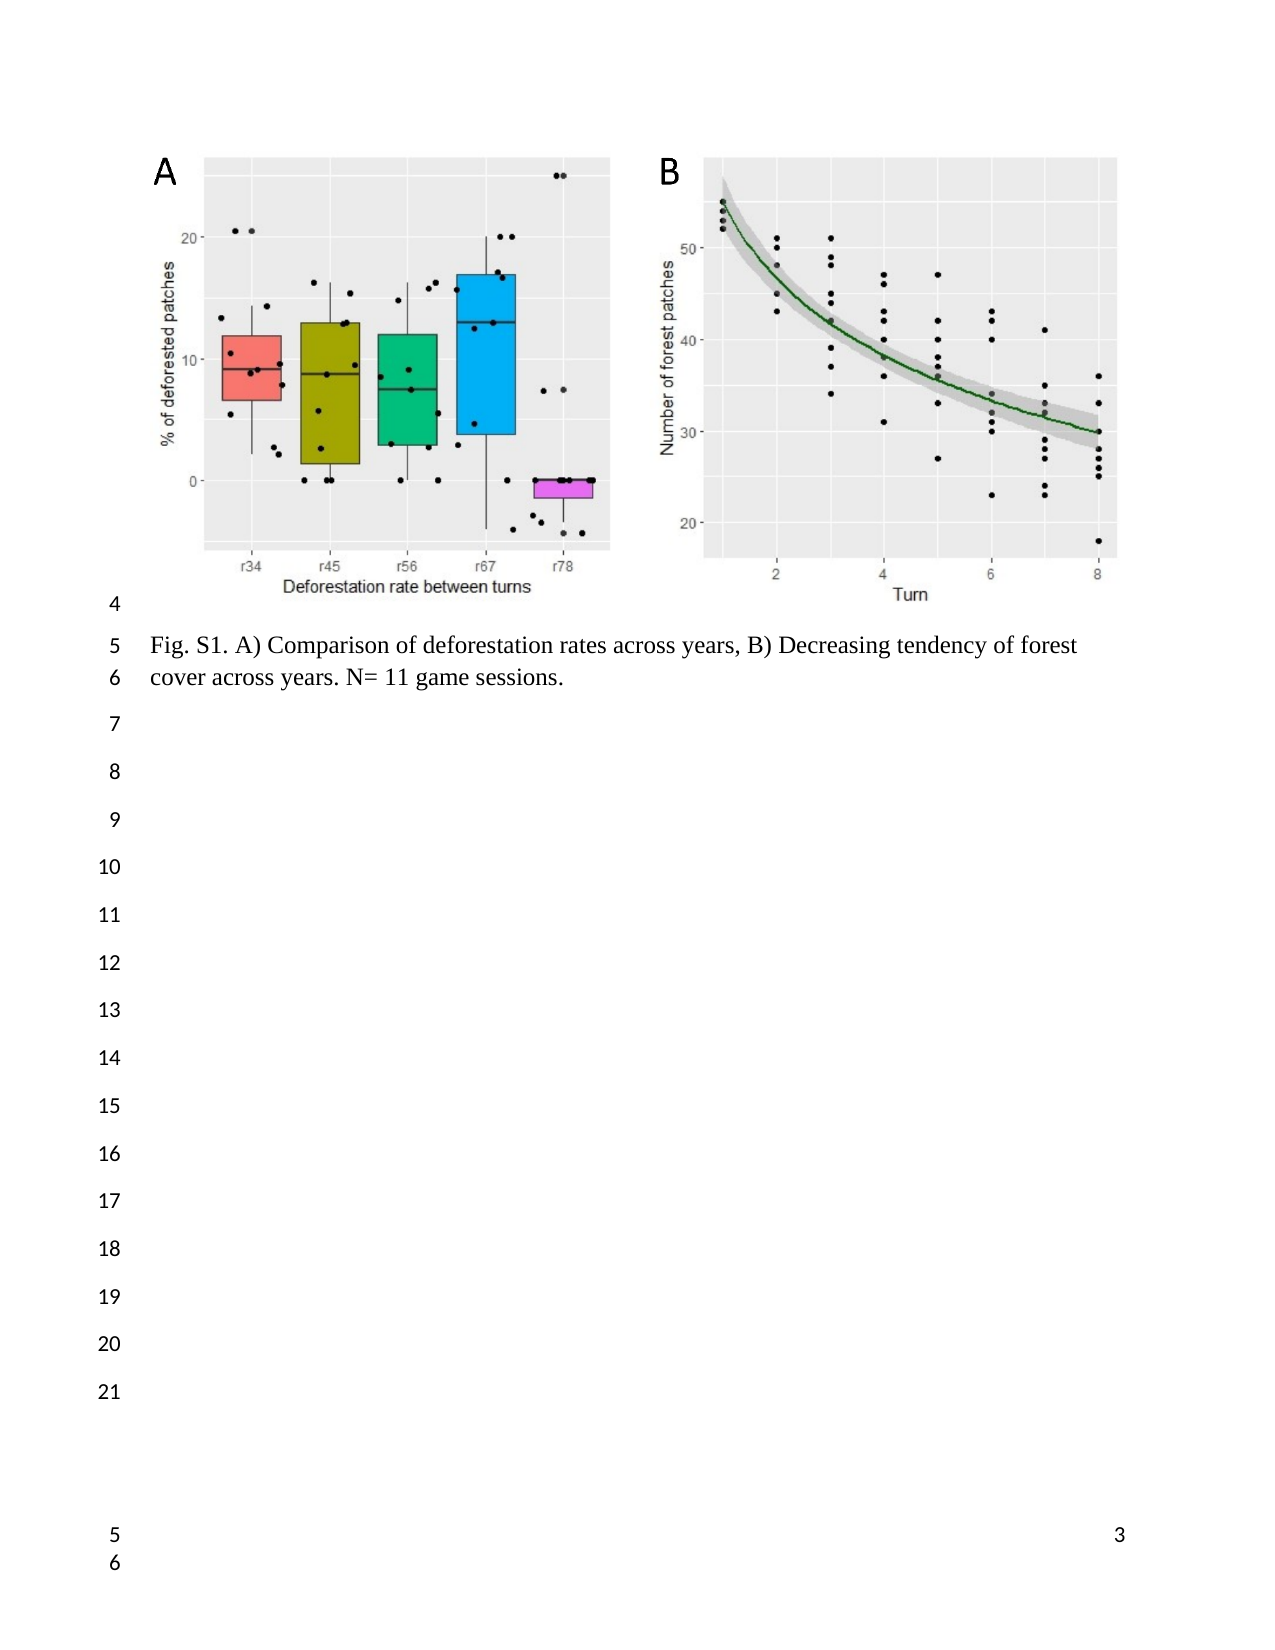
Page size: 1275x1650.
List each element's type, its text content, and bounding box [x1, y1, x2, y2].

text Fig. S1. A) Comparison of deforestation rates across years, B) Decreasing tendency of forest cover across years. N= 11 game sessions. [150, 631, 1125, 690]
picture [150, 150, 1125, 612]
